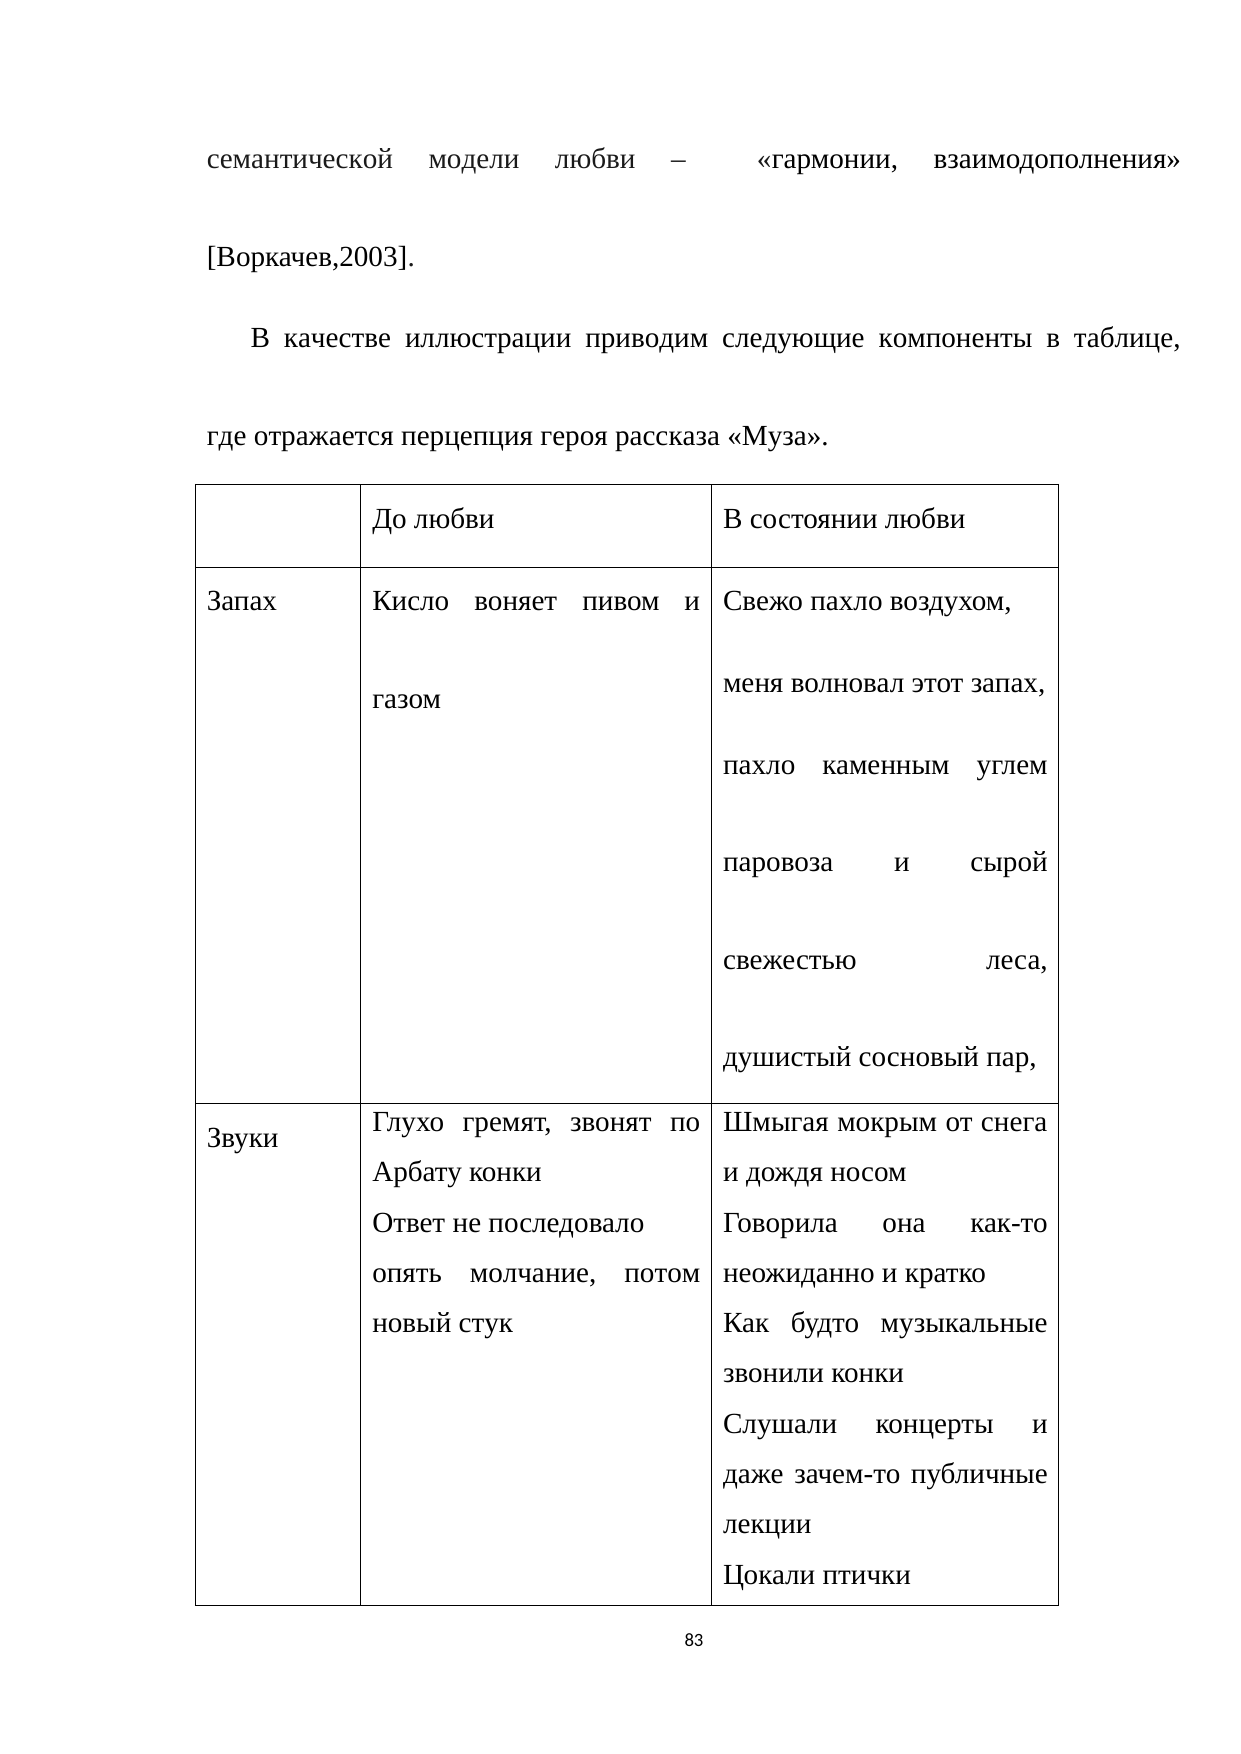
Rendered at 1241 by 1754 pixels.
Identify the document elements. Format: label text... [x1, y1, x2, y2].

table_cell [361, 1104, 711, 1605]
table_cell Звуки [196, 1104, 360, 1605]
table_cell Кисло воняет пивом и газом [361, 568, 711, 1103]
table_header До любви [361, 485, 711, 567]
table_cell Свежо пахло воздухом, меня волновал этот запах, пахло каменным углем паровоза и сырой свежестью леса, душистый сосновый пар, [712, 568, 1058, 1103]
table_header [196, 485, 360, 567]
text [207, 125, 1181, 288]
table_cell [712, 1104, 1058, 1605]
text В качестве иллюстрации приводим следующие компоненты в таблице, где отражается перцепция героя рассказа «Муза». [207, 305, 1181, 467]
table_cell Запах [196, 568, 360, 1103]
table_header В состоянии любви [712, 485, 1058, 567]
